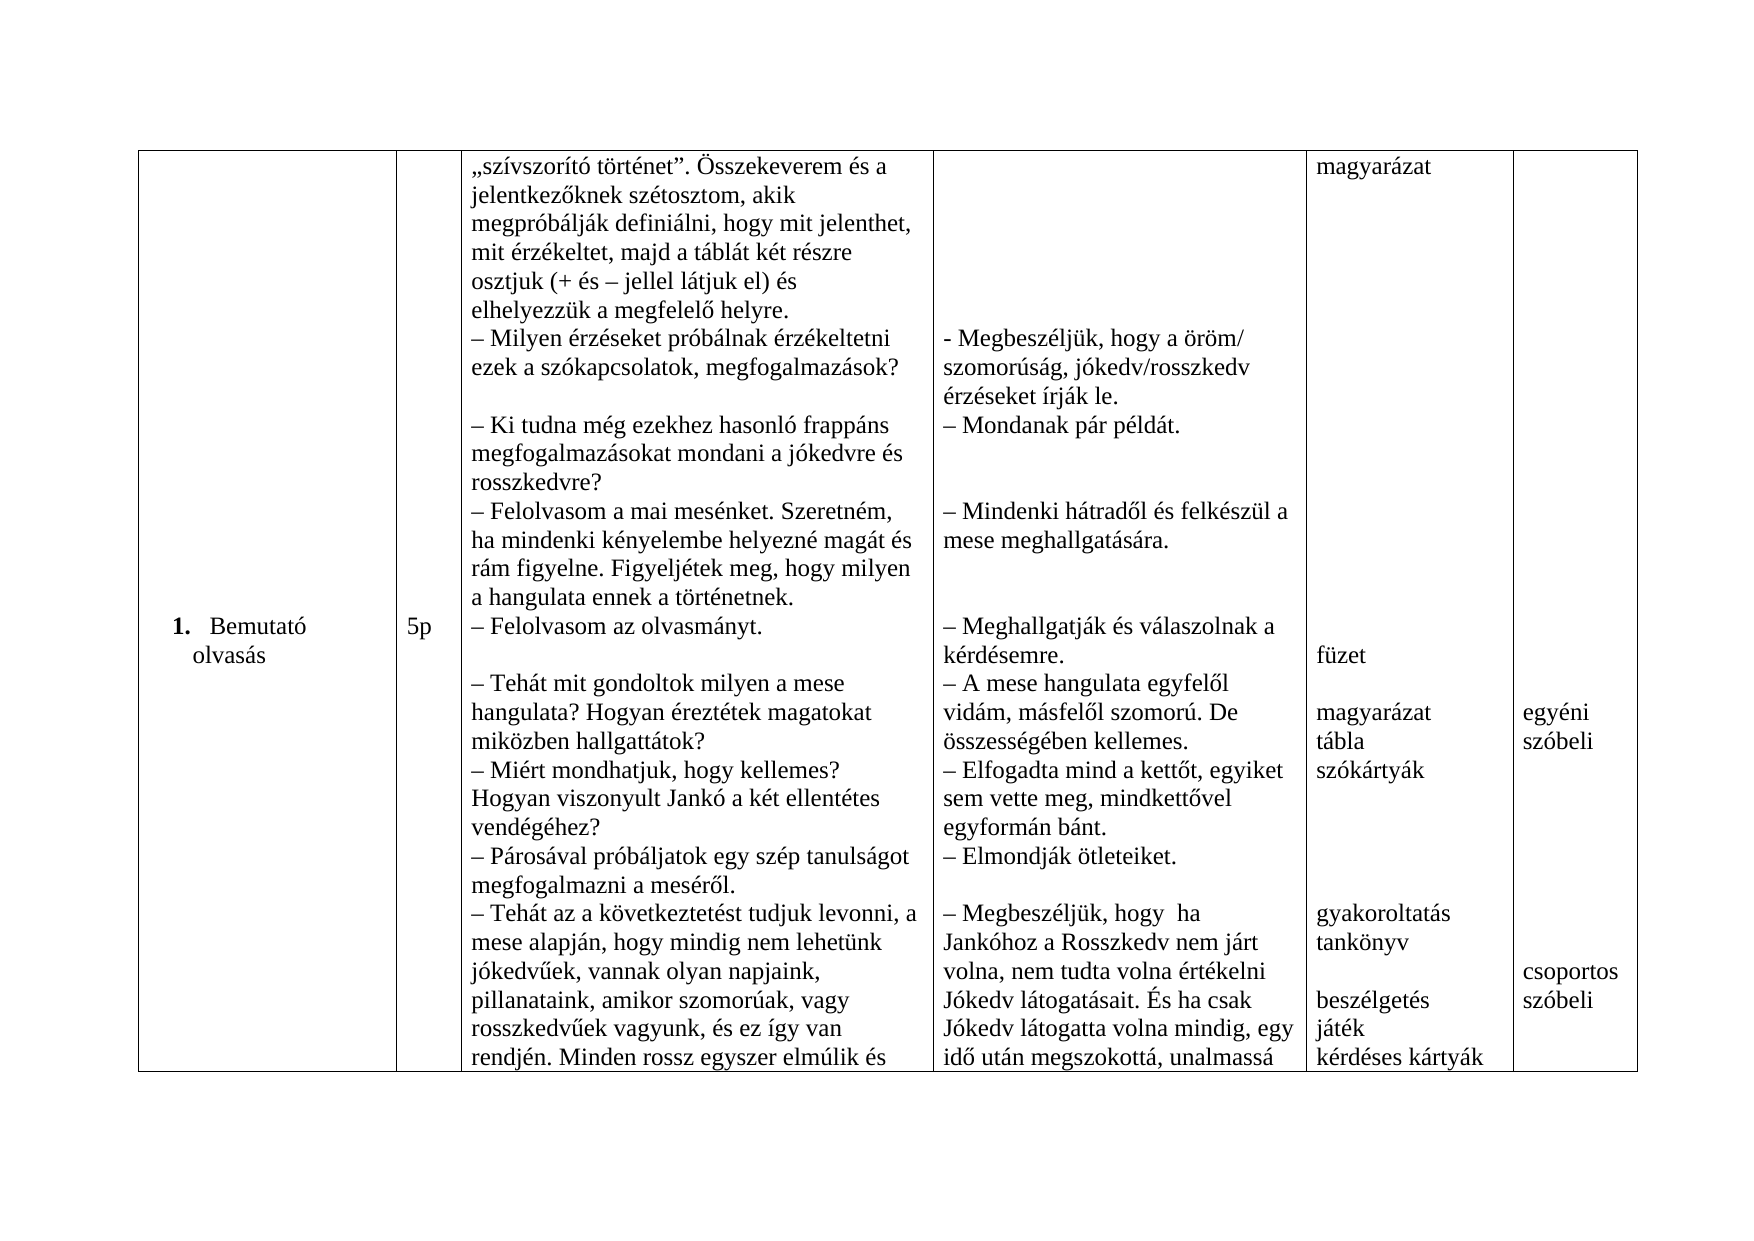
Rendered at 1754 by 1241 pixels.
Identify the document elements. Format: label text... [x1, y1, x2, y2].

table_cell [462, 151, 933, 1071]
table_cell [1307, 151, 1513, 1071]
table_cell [139, 151, 396, 1071]
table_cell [934, 151, 1306, 1071]
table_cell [1514, 151, 1637, 1071]
table_cell 6p 5p 8p 10p 1p [397, 151, 461, 1071]
